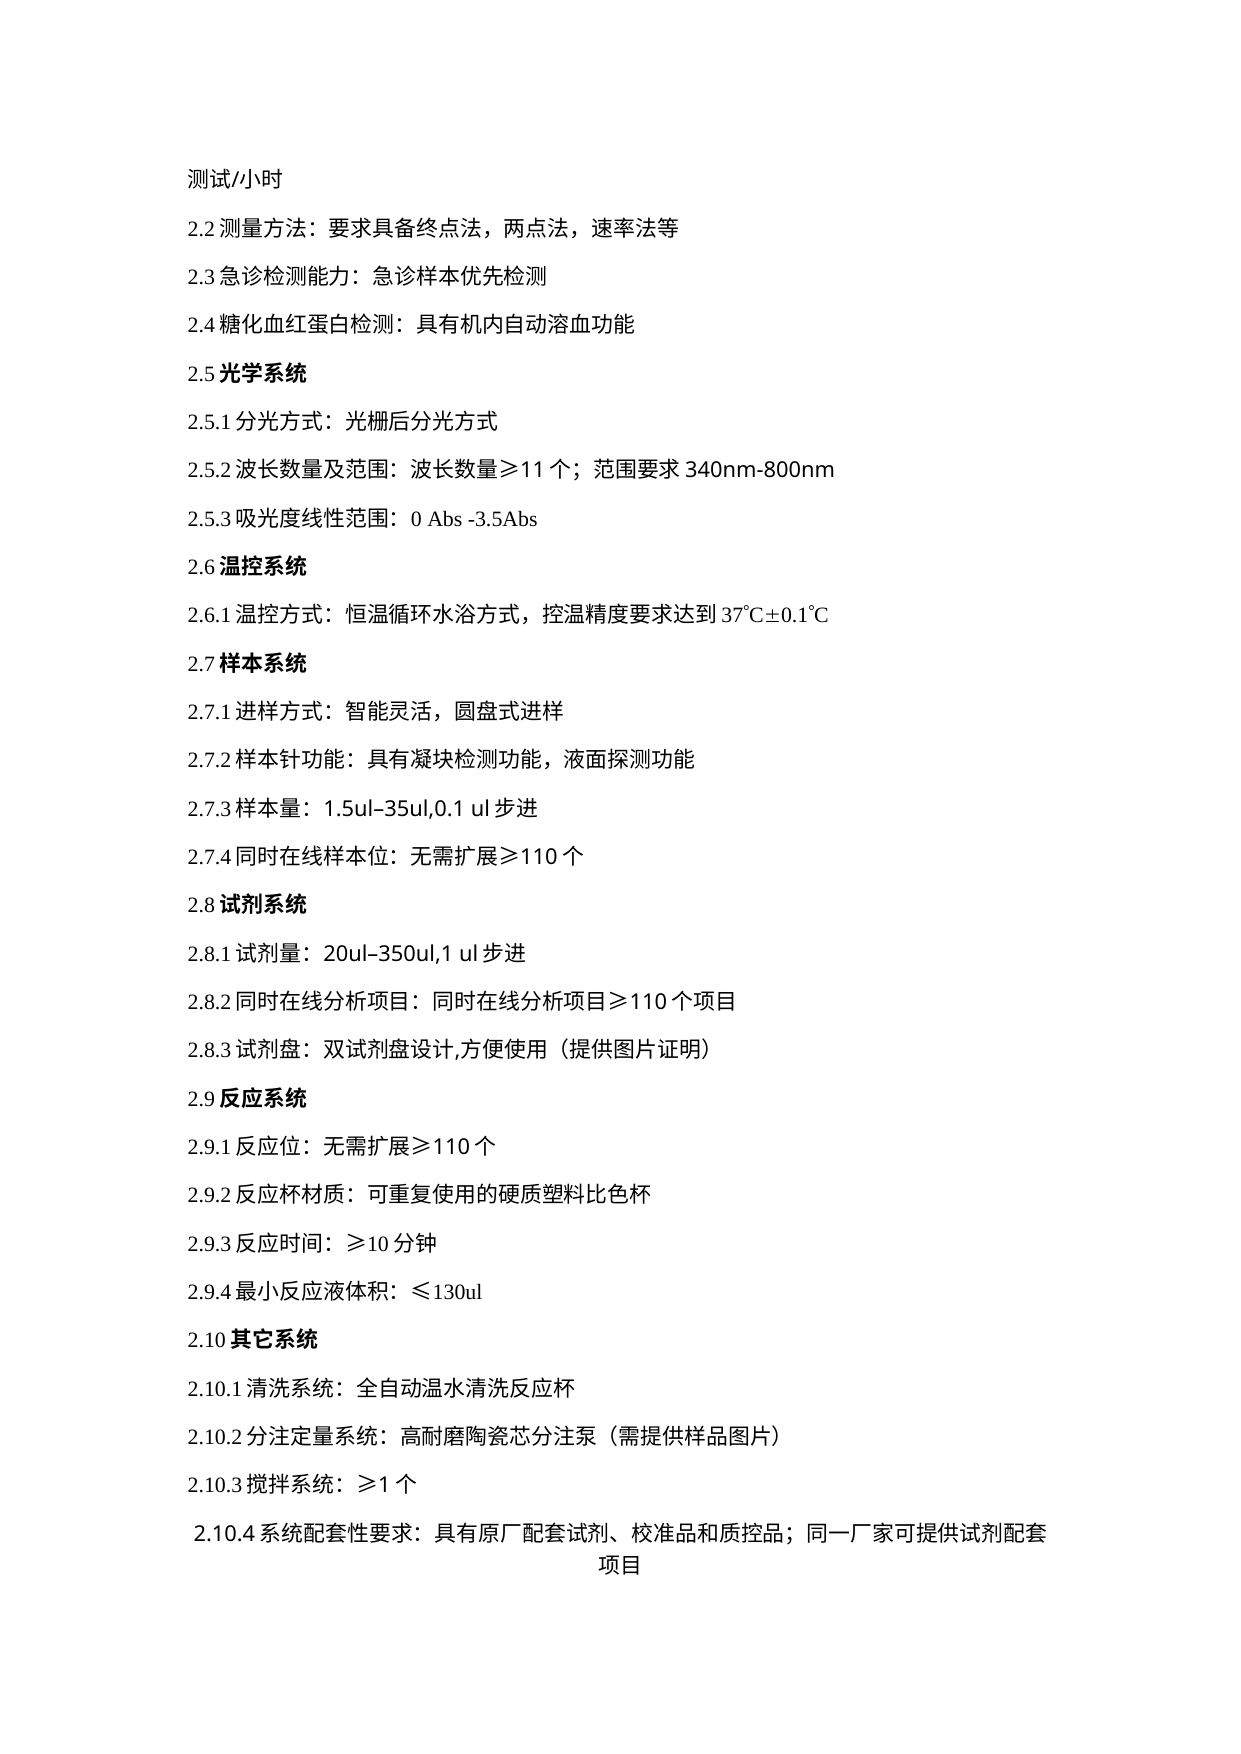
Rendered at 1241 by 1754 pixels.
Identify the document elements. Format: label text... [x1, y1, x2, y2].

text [187, 162, 1053, 194]
text 2.5.1分光方式：光栅后分光方式 [187, 404, 1053, 436]
text 2.10其它系统 [187, 1322, 1053, 1354]
text 2.3急诊检测能力：急诊样本优先检测 [187, 259, 1053, 291]
text 2.9.2反应杯材质：可重复使用的硬质塑料比色杯 [187, 1177, 1053, 1209]
text 2.9.4最小反应液体积：≤130ul [187, 1274, 1053, 1306]
text 2.7样本系统 [187, 645, 1053, 678]
text 2.6温控系统 [187, 549, 1053, 581]
text 2.4糖化血红蛋白检测：具有机内自动溶血功能 [187, 307, 1053, 339]
text 2.8.1试剂量：20ul–350ul,1 ul步进 [187, 935, 1053, 968]
text 2.10.4系统配套性要求：具有原厂配套试剂、校准品和质控品；同一厂家可提供试剂配套项目 [187, 1515, 1053, 1580]
text 2.5光学系统 [187, 355, 1053, 388]
text 2.9反应系统 [187, 1080, 1053, 1113]
text 2.10.3搅拌系统：≥1个 [187, 1467, 1053, 1499]
text 2.7.1进样方式：智能灵活，圆盘式进样 [187, 694, 1053, 726]
text 2.8.3试剂盘：双试剂盘设计,方便使用（提供图片证明） [187, 1032, 1053, 1064]
text 2.8.2同时在线分析项目：同时在线分析项目≥110个项目 [187, 984, 1053, 1016]
text 2.5.3吸光度线性范围：0 Abs -3.5Abs [187, 500, 1053, 533]
text 2.7.4同时在线样本位：无需扩展≥110个 [187, 839, 1053, 871]
text 2.5.2波长数量及范围：波长数量≥11个；范围要求340nm-800nm [187, 452, 1053, 484]
text 2.9.3反应时间：≥10分钟 [187, 1225, 1053, 1258]
text 2.7.2样本针功能：具有凝块检测功能，液面探测功能 [187, 742, 1053, 774]
text 2.9.1反应位：无需扩展≥110个 [187, 1129, 1053, 1161]
text 2.10.1清洗系统：全自动温水清洗反应杯 [187, 1370, 1053, 1403]
text 2.7.3样本量：1.5ul–35ul,0.1 ul步进 [187, 790, 1053, 823]
text 2.2测量方法：要求具备终点法，两点法，速率法等 [187, 210, 1053, 243]
text 2.8试剂系统 [187, 887, 1053, 919]
text 2.10.2分注定量系统：高耐磨陶瓷芯分注泵（需提供样品图片） [187, 1419, 1053, 1451]
text 2.6.1温控方式：恒温循环水浴方式，控温精度要求达到37C0.1C [187, 597, 1053, 629]
